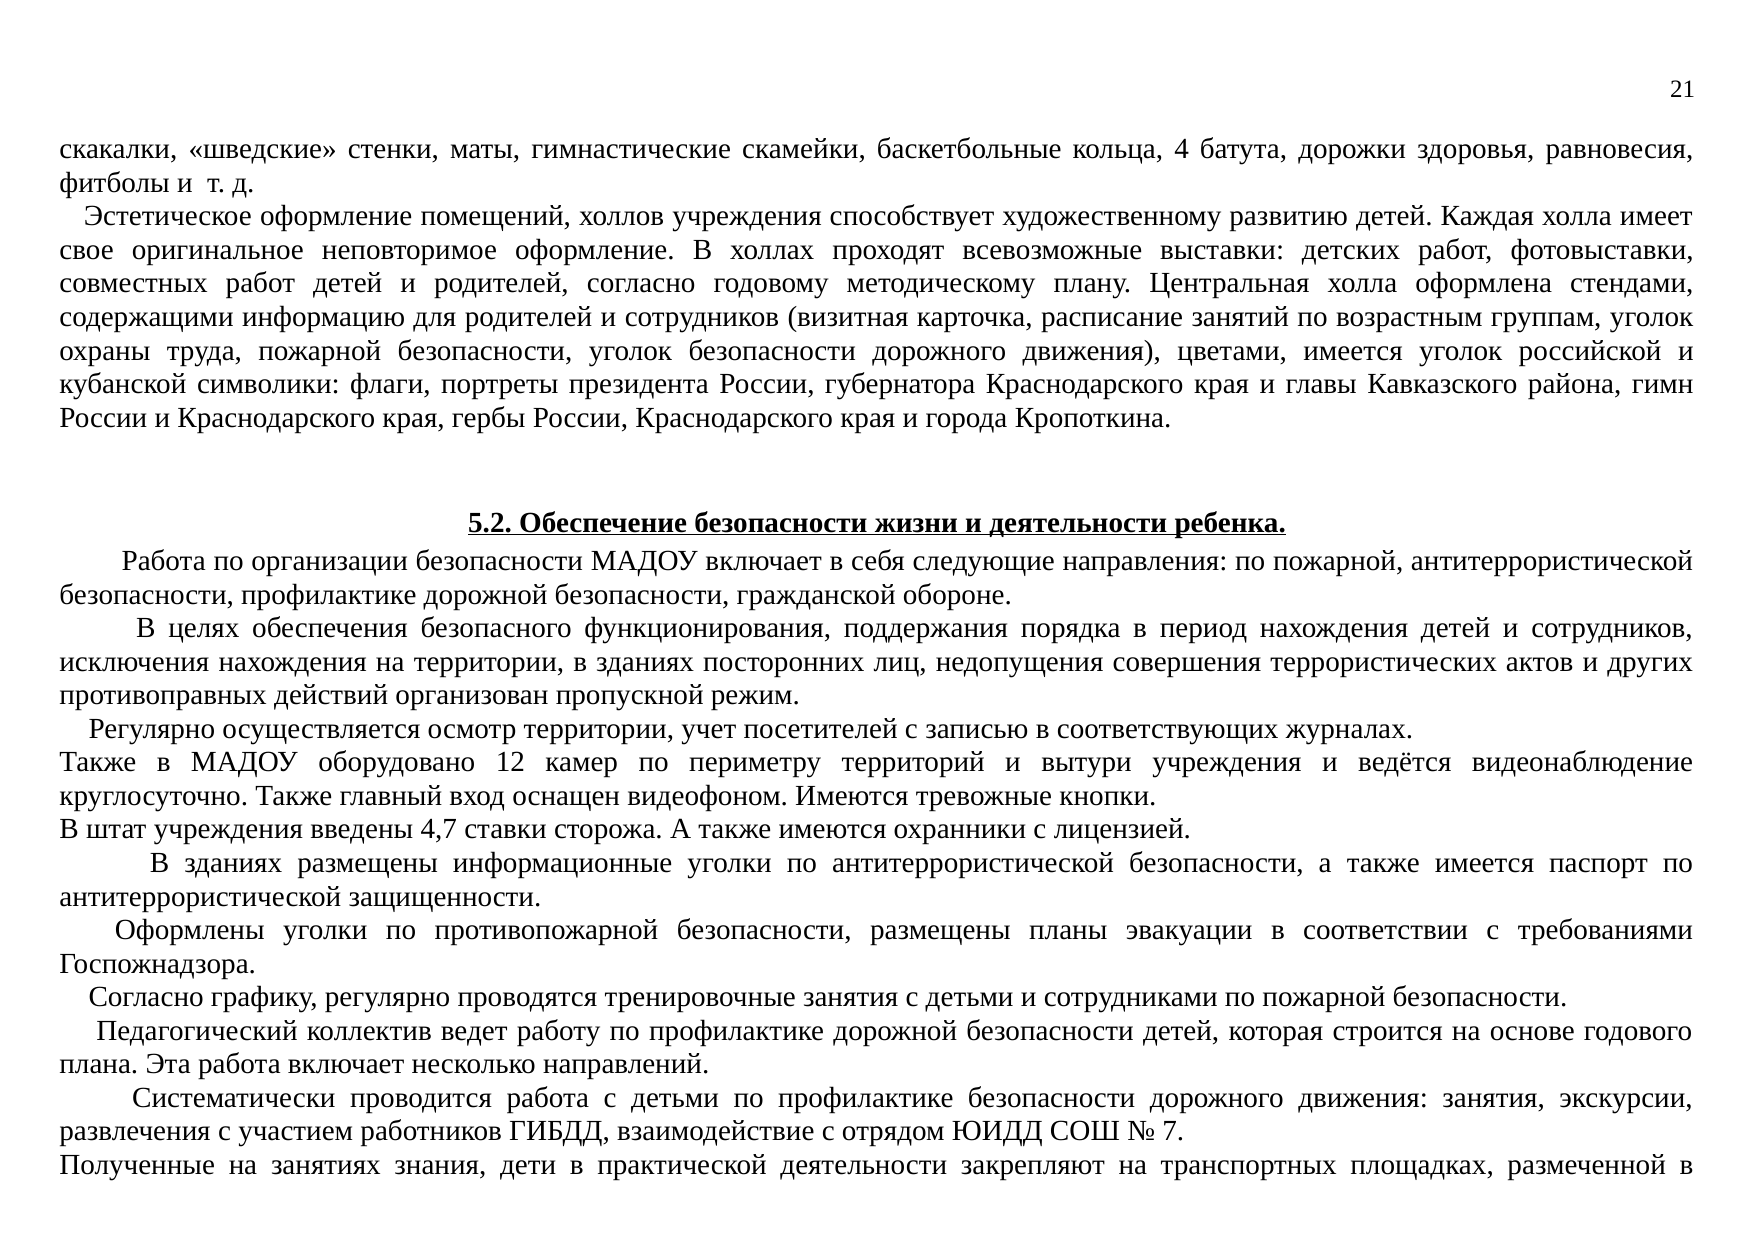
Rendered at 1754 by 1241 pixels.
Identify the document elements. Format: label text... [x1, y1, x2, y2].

text Работа по организации безопасности МАДОУ включает в себя следующие направления: по пожарной, антитеррористической безопасности, профилактике дорожной безопасности, гражданской обороне. [59, 543, 1695, 610]
text 5.2. Обеспечение безопасности жизни и деятельности ребенка. [59, 505, 1695, 538]
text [59, 131, 1695, 198]
text Педагогический коллектив ведет работу по профилактике дорожной безопасности детей, которая строится на основе годового плана. Эта работа включает несколько направлений. [59, 1013, 1695, 1080]
text Также в МАДОУ оборудовано 12 камер по периметру территорий и вытури учреждения и ведётся видеонаблюдение круглосуточно. Также главный вход оснащен видеофоном. Имеются тревожные кнопки. [59, 744, 1695, 812]
text В штат учреждения введены 4,7 ставки сторожа. А также имеются охранники с лицензией. [59, 812, 1695, 845]
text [59, 1147, 1695, 1181]
text В зданиях размещены информационные уголки по антитеррористической безопасности, а также имеется паспорт по антитеррористической защищенности. [59, 845, 1695, 912]
text Систематически проводится работа с детьми по профилактике безопасности дорожного движения: занятия, экскурсии, развлечения с участием работников ГИБДД, взаимодействие с отрядом ЮИДД СОШ № 7. [59, 1080, 1695, 1147]
text Эстетическое оформление помещений, холлов учреждения способствует художественному развитию детей. Каждая холла имеет свое оригинальное неповторимое оформление. В холлах проходят всевозможные выставки: детских работ, фотовыставки, совместных работ детей и родителей, согласно годовому методическому плану. Центральная холла оформлена стендами, содержащими информацию для родителей и сотрудников (визитная карточка, расписание занятий по возрастным группам, уголок охраны труда, пожарной безопасности, уголок безопасности дорожного движения), цветами, имеется уголок российской и кубанской символики: флаги, портреты президента России, губернатора Краснодарского края и главы Кавказского района, гимн России и Краснодарского края, гербы России, Краснодарского края и города Кропоткина. [59, 198, 1695, 433]
text В целях обеспечения безопасного функционирования, поддержания порядка в период нахождения детей и сотрудников, исключения нахождения на территории, в зданиях посторонних лиц, недопущения совершения террористических актов и других противоправных действий организован пропускной режим. [59, 610, 1695, 711]
text Согласно графику, регулярно проводятся тренировочные занятия с детьми и сотрудниками по пожарной безопасности. [59, 979, 1695, 1013]
text Оформлены уголки по противопожарной безопасности, размещены планы эвакуации в соответствии с требованиями Госпожнадзора. [59, 912, 1695, 979]
text Регулярно осуществляется осмотр территории, учет посетителей с записью в соответствующих журналах. [59, 711, 1695, 744]
